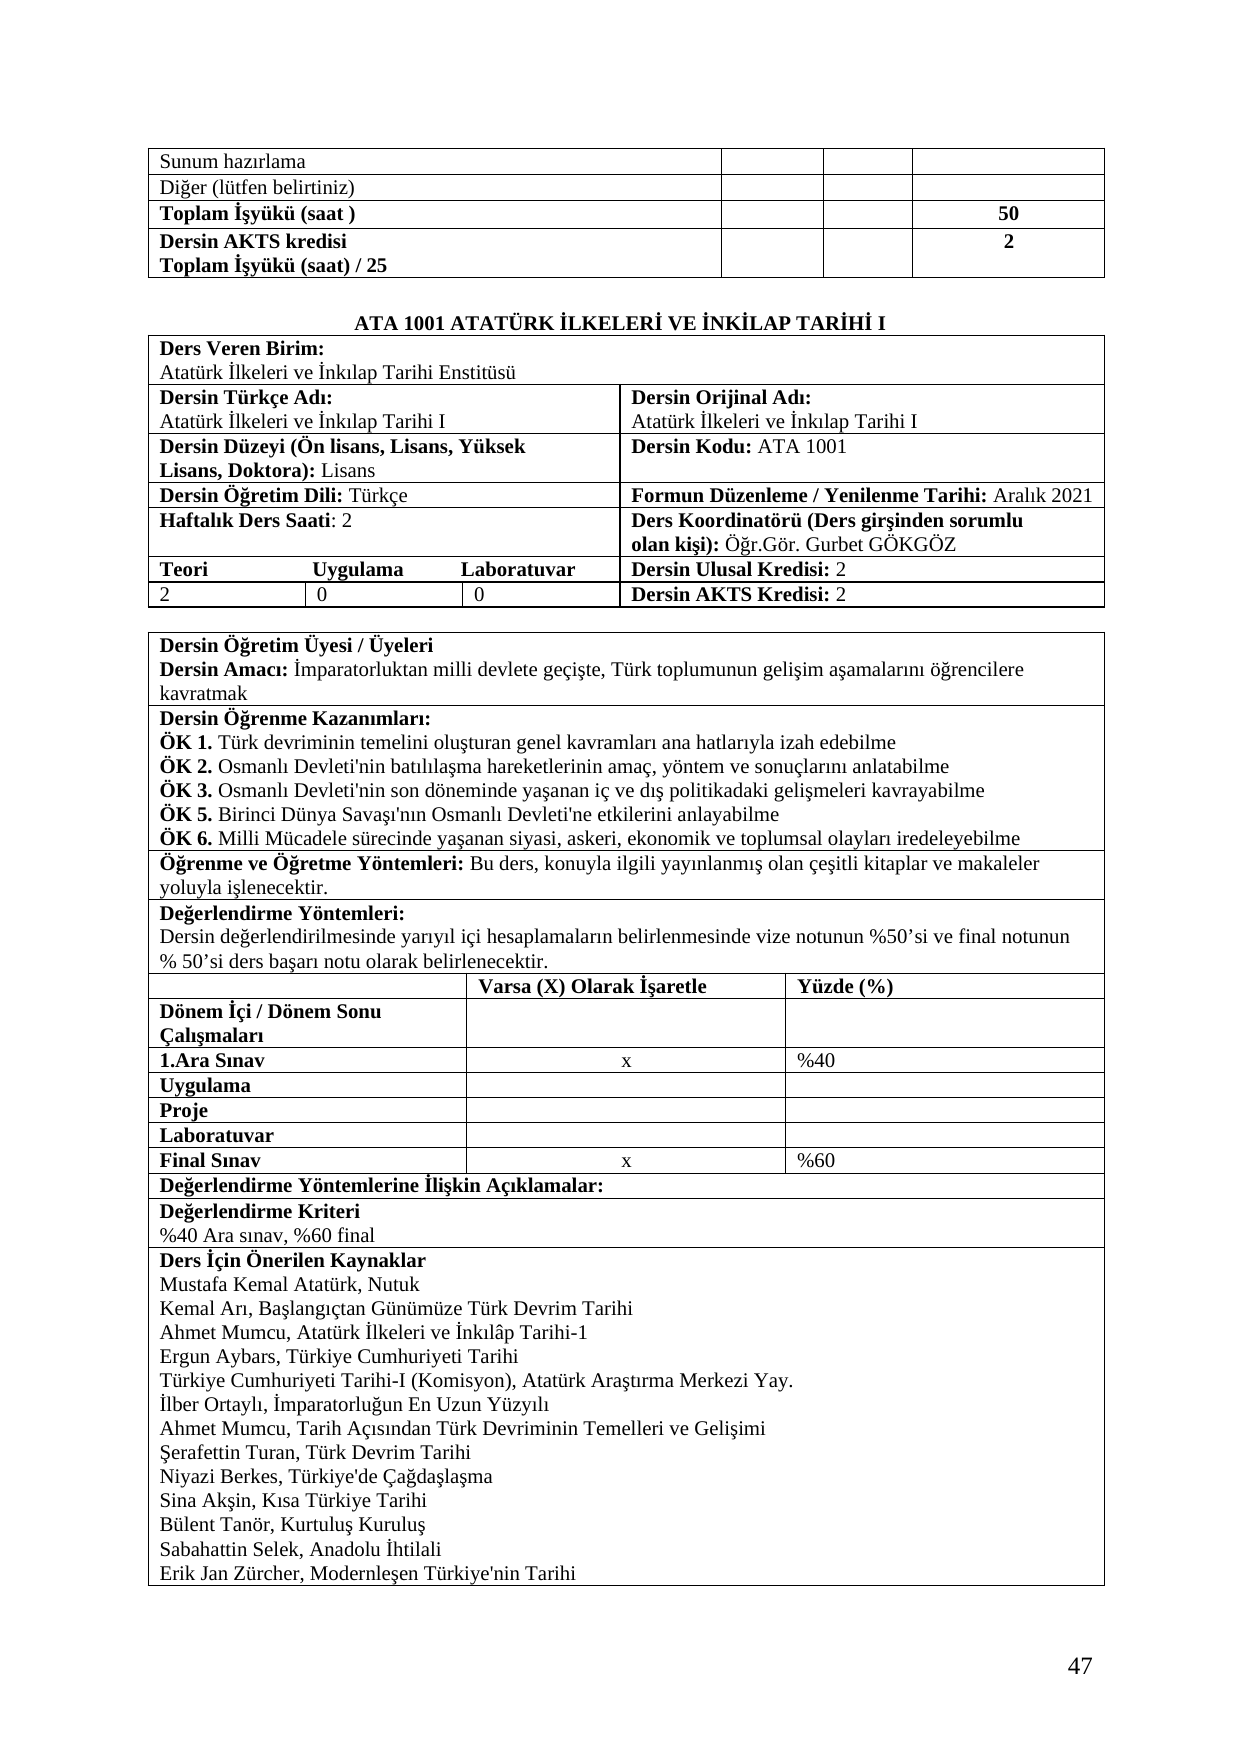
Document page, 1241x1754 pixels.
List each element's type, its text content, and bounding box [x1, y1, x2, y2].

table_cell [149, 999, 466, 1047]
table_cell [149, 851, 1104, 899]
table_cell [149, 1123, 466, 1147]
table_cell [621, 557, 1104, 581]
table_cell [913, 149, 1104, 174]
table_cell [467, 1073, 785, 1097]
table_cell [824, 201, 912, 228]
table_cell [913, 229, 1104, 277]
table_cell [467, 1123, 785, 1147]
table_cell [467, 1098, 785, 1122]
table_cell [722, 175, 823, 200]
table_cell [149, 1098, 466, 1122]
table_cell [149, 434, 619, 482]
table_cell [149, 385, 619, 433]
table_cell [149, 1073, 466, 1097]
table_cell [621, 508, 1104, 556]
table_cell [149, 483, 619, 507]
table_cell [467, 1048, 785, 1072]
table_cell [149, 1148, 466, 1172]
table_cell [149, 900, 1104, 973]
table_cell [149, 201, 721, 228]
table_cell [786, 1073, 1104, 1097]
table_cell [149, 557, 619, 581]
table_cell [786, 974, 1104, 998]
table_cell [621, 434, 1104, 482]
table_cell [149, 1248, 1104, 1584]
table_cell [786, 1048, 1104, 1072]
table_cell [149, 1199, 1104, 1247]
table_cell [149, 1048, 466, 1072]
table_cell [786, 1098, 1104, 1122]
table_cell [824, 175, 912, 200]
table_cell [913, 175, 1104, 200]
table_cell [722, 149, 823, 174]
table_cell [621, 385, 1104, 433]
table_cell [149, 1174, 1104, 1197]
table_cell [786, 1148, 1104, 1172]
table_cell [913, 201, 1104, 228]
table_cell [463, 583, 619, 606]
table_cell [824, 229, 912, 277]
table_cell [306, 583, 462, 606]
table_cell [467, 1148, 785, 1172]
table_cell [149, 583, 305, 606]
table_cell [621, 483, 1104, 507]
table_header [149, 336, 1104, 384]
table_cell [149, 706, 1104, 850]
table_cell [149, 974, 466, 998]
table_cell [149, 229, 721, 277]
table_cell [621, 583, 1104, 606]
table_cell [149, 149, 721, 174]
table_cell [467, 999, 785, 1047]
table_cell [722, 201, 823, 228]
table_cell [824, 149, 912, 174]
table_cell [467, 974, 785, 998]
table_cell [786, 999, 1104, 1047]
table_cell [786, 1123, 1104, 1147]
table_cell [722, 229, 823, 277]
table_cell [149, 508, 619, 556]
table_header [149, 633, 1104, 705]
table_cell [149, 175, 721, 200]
subtitle ATA 1001 Atatürk İlkeleri ve İnkilap Tarihi I [148, 310, 1093, 334]
